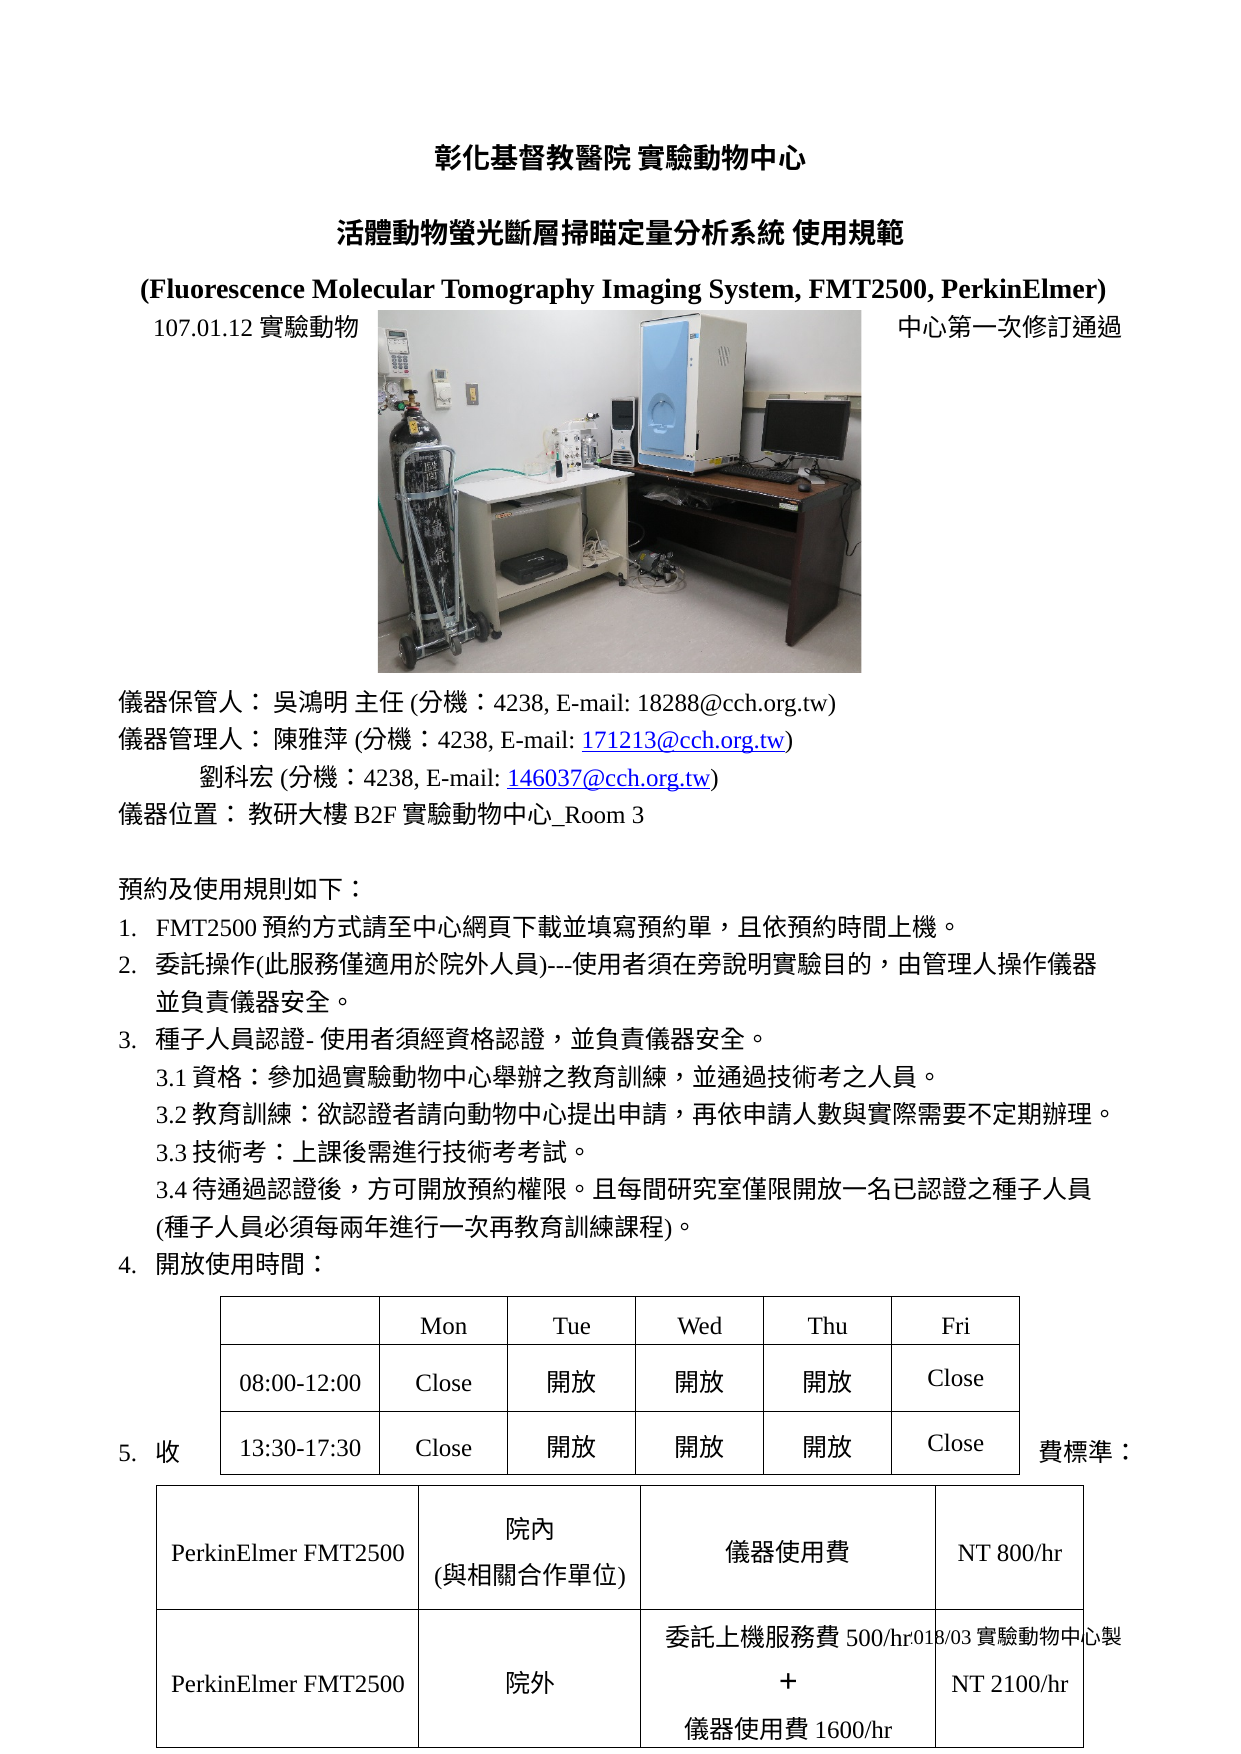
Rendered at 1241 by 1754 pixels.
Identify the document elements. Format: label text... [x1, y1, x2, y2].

list 種子人員認證- 使用者須經資格認證，並負責儀器安全。 [118, 1019, 1122, 1057]
table_cell 13:30-17:30 [221, 1412, 379, 1474]
text 儀器位置： 教研大樓B2F實驗動物中心_Room 3 [118, 794, 1122, 832]
table_cell PerkinElmer FMT2500 [157, 1610, 418, 1747]
table_cell Close [380, 1412, 507, 1474]
text 儀器保管人： 吳鴻明 主任 (分機：4238, E-mail: 18288@cch.org.tw) [118, 682, 1122, 719]
table_header Thu [764, 1297, 891, 1344]
table_header PerkinElmer FMT2500 [157, 1486, 418, 1609]
table_cell 開放 [508, 1345, 635, 1411]
text (Fluorescence Molecular Tomography Imaging System, FMT2500, PerkinElmer) [118, 269, 1122, 307]
text 活體動物螢光斷層掃瞄定量分析系統 使用規範 [118, 194, 1122, 269]
list 3.3技術考：上課後需進行技術考考試。 [156, 1132, 1122, 1169]
table_header [221, 1297, 379, 1344]
table_header Fri [892, 1297, 1019, 1344]
table_header Mon [380, 1297, 507, 1344]
table_cell 開放 [636, 1345, 763, 1411]
table_header 儀器使用費 [641, 1486, 935, 1609]
table_header NT 800/hr [936, 1486, 1083, 1609]
list 3.4待通過認證後，方可開放預約權限。且每間研究室僅限開放一名已認證之種子人員(種子人員必須每兩年進行一次再教育訓練課程)。 [156, 1169, 1122, 1244]
table_cell 開放 [636, 1412, 763, 1474]
text *** 請自備氣體麻醉劑，氧氣及氣體麻醉劑回收瓶則實驗動物中心經費支付 *** [118, 1469, 1122, 1507]
list FMT2500預約方式請至中心網頁下載並填寫預約單，且依預約時間上機。 [118, 907, 1122, 944]
text 107.01.12 實驗動物中心第一次修訂通過 [118, 307, 1122, 344]
text 彰化基督教醫院 實驗動物中心 [118, 119, 1122, 194]
table_cell 委託上機服務費500/hr + 儀器使用費1600/hr [641, 1610, 935, 1747]
table_cell Close [892, 1412, 1019, 1474]
table_header Tue [508, 1297, 635, 1344]
table_cell 開放 [764, 1345, 891, 1411]
table_cell Close [380, 1345, 507, 1411]
table_cell 08:00-12:00 [221, 1345, 379, 1411]
table_cell Close [892, 1345, 1019, 1411]
table_cell 開放 [764, 1412, 891, 1474]
text 劉科宏 (分機：4238, E-mail: 146037@cch.org.tw) [118, 757, 1122, 794]
table_header 院內 (與相關合作單位) [419, 1486, 640, 1609]
list 委託操作(此服務僅適用於院外人員)---使用者須在旁說明實驗目的，由管理人操作儀器並負責儀器安全。 [118, 944, 1122, 1019]
list 收費標準： [1020, 1432, 1122, 1469]
list 3.2教育訓練：欲認證者請向動物中心提出申請，再依申請人數與實際需要不定期辦理。 [156, 1094, 1122, 1132]
list 收費標準： [118, 1432, 220, 1469]
table_header Wed [636, 1297, 763, 1344]
text 預約及使用規則如下： [118, 869, 1122, 907]
list 3.1資格：參加過實驗動物中心舉辦之教育訓練，並通過技術考之人員。 [156, 1057, 1122, 1094]
text 儀器管理人： 陳雅萍 (分機：4238, E-mail: 171213@cch.org.tw) [118, 719, 1122, 757]
picture [377, 310, 862, 673]
table_cell 開放 [508, 1412, 635, 1474]
list 開放使用時間： [118, 1244, 1122, 1282]
table_cell 院外 [419, 1610, 640, 1747]
table_cell NT 2100/hr [936, 1610, 1083, 1747]
